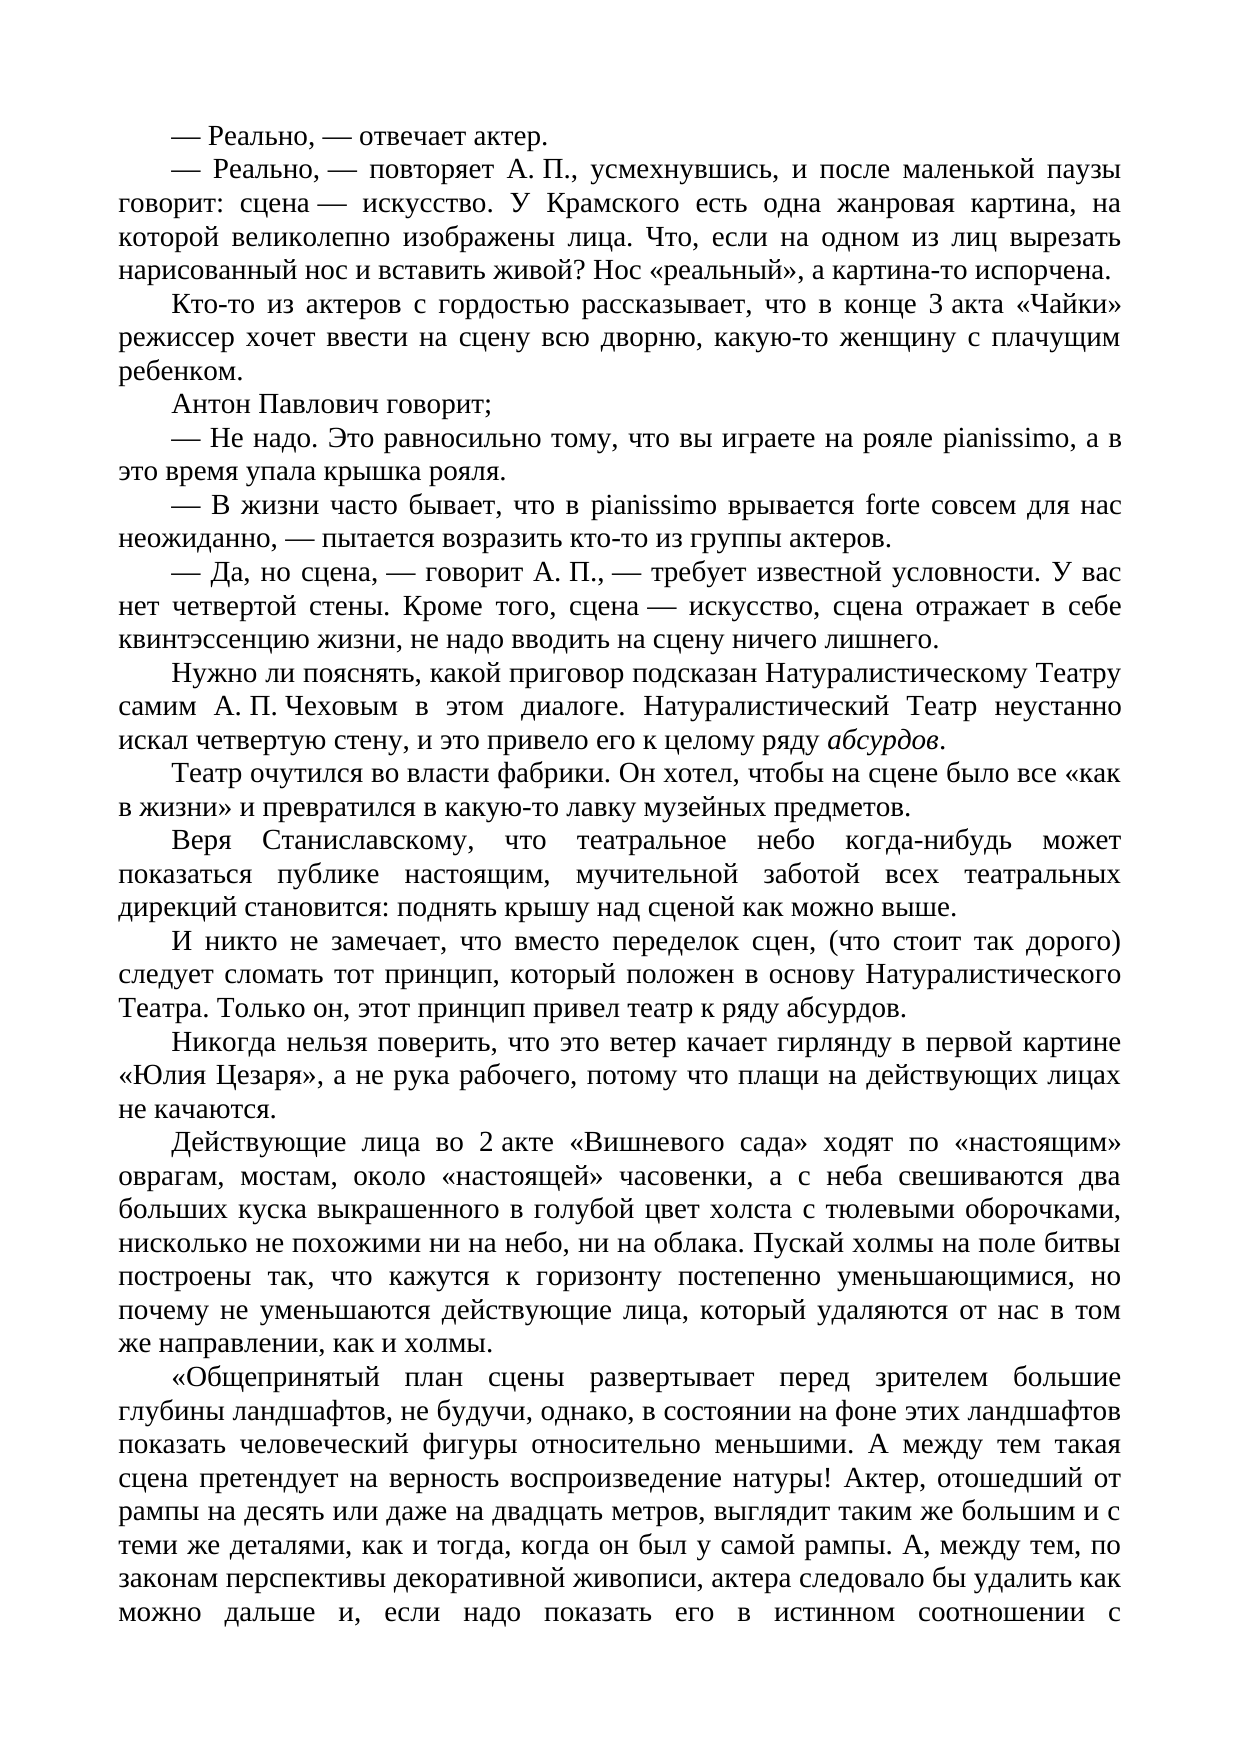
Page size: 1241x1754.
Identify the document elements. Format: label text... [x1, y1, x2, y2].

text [118, 1359, 1122, 1627]
text Действующие лица во 2 акте «Вишневого сада» ходят по «настоящим» оврагам, мостам, около «настоящей» часовенки, а с неба свешиваются два больших куска выкрашенного в голубой цвет холста с тюлевыми оборочками, нисколько не похожими ни на небо, ни на облака. Пускай холмы на поле битвы построены так, что кажутся к горизонту постепенно уменьшающимися, но почему не уменьшаются действующие лица, который удаляются от нас в том же направлении, как и холмы. [118, 1124, 1122, 1359]
text Театр очутился во власти фабрики. Он хотел, чтобы на сцене было все «как в жизни» и превратился в какую-то лавку музейных предметов. [118, 755, 1122, 822]
text Антон Павлович говорит; [118, 386, 1122, 420]
text — Да, но сцена, — говорит А. П., — требует известной условности. У вас нет четвертой стены. Кроме того, сцена — искусство, сцена отражает в себе квинтэссенцию жизни, не надо вводить на сцену ничего лишнего. [118, 554, 1122, 655]
text Кто-то из актеров с гордостью рассказывает, что в конце 3 акта «Чайки» режиссер хочет ввести на сцену всю дворню, какую-то женщину с плачущим ребенком. [118, 286, 1122, 386]
text — Реально, — повторяет А. П., усмехнувшись, и после маленькой паузы говорит: сцена — искусство. У Крамского есть одна жанровая картина, на которой великолепно изображены лица. Что, если на одном из лиц вырезать нарисованный нос и вставить живой? Нос «реальный», а картина-то испорчена. [118, 152, 1122, 286]
text Никогда нельзя поверить, что это ветер качает гирлянду в первой картине «Юлия Цезаря», а не рука рабочего, потому что плащи на действующих лицах не качаются. [118, 1024, 1122, 1124]
text Нужно ли пояснять, какой приговор подсказан Натуралистическому Театру самим А. П. Чеховым в этом диалоге. {147} Натуралистический Театр неустанно искал четвертую стену, и это привело его к целому ряду абсурдов. [118, 655, 1122, 755]
text И никто не замечает, что вместо переделок сцен, (что стоит так дорого) следует сломать тот принцип, который положен в основу Натуралистического Театра. Только он, этот принцип привел театр к ряду абсурдов. [118, 923, 1122, 1024]
text — В жизни часто бывает, что в pianissimo врывается forte совсем для нас неожиданно, — пытается возразить кто-то из группы актеров. [118, 487, 1122, 554]
text — Реально, — отвечает актер. [118, 118, 1122, 152]
text — Не надо. Это равносильно тому, что вы играете на рояле pianissimo, а в это время упала крышка рояля. [118, 420, 1122, 487]
text Веря Станиславскому, что театральное небо когда-нибудь может показаться публике настоящим, мучительной заботой всех театральных дирекций становится: поднять крышу над сценой как можно выше. [118, 822, 1122, 923]
